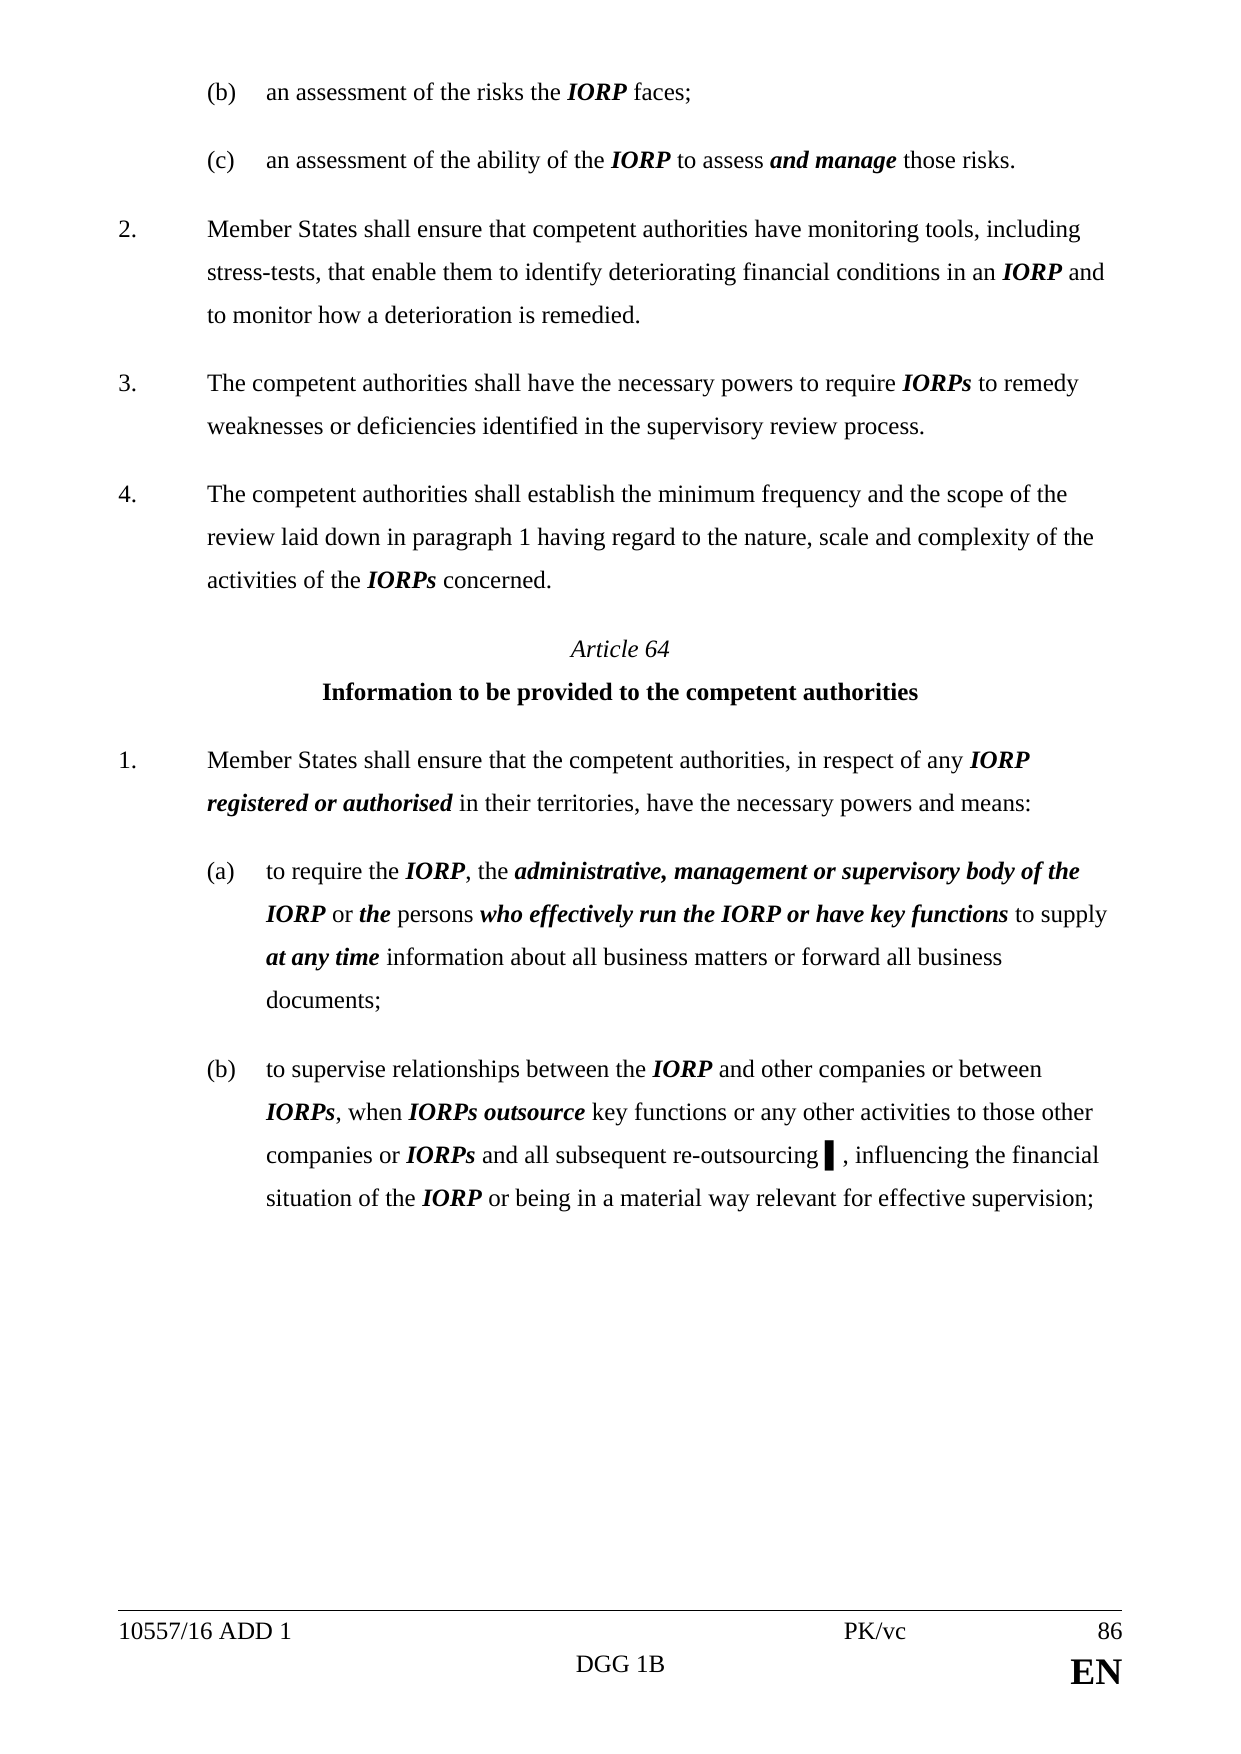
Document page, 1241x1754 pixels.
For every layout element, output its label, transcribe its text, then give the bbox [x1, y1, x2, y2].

text 3. The competent authorities shall have the necessary powers to require IORPs to remedy weaknesses or deficiencies identified in the supervisory review process. [118, 368, 1122, 440]
text 4. The competent authorities shall establish the minimum frequency and the scope of the review laid down in paragraph 1 having regard to the nature, scale and complexity of the activities of the IORPs concerned. [118, 479, 1122, 594]
text Article 64 Information to be provided to the competent authorities [118, 634, 1122, 706]
text (c) an assessment of the ability of the IORP to assess and manage those risks. [207, 146, 1122, 174]
text (b) to supervise relationships between the IORP and other companies or between IORPs, when IORPs outsource key functions or any other activities to those other companies or IORPs and all subsequent re-outsourcing ▌, influencing the financial situation of the IORP or being in a material way relevant for effective supervision; [207, 1054, 1122, 1212]
text 2. Member States shall ensure that competent authorities have monitoring tools, including stress-tests, that enable them to identify deteriorating financial conditions in an IORP and to monitor how a deterioration is remedied. [118, 214, 1122, 329]
text 1. Member States shall ensure that the competent authorities, in respect of any IORP registered or authorised in their territories, have the necessary powers and means: [118, 745, 1122, 817]
text (b) an assessment of the risks the IORP faces; [207, 77, 1122, 106]
text (a) to require the IORP, the administrative, management or supervisory body of the IORP or the persons who effectively run the IORP or have key functions to supply at any time information about all business matters or forward all business documents; [207, 856, 1122, 1014]
